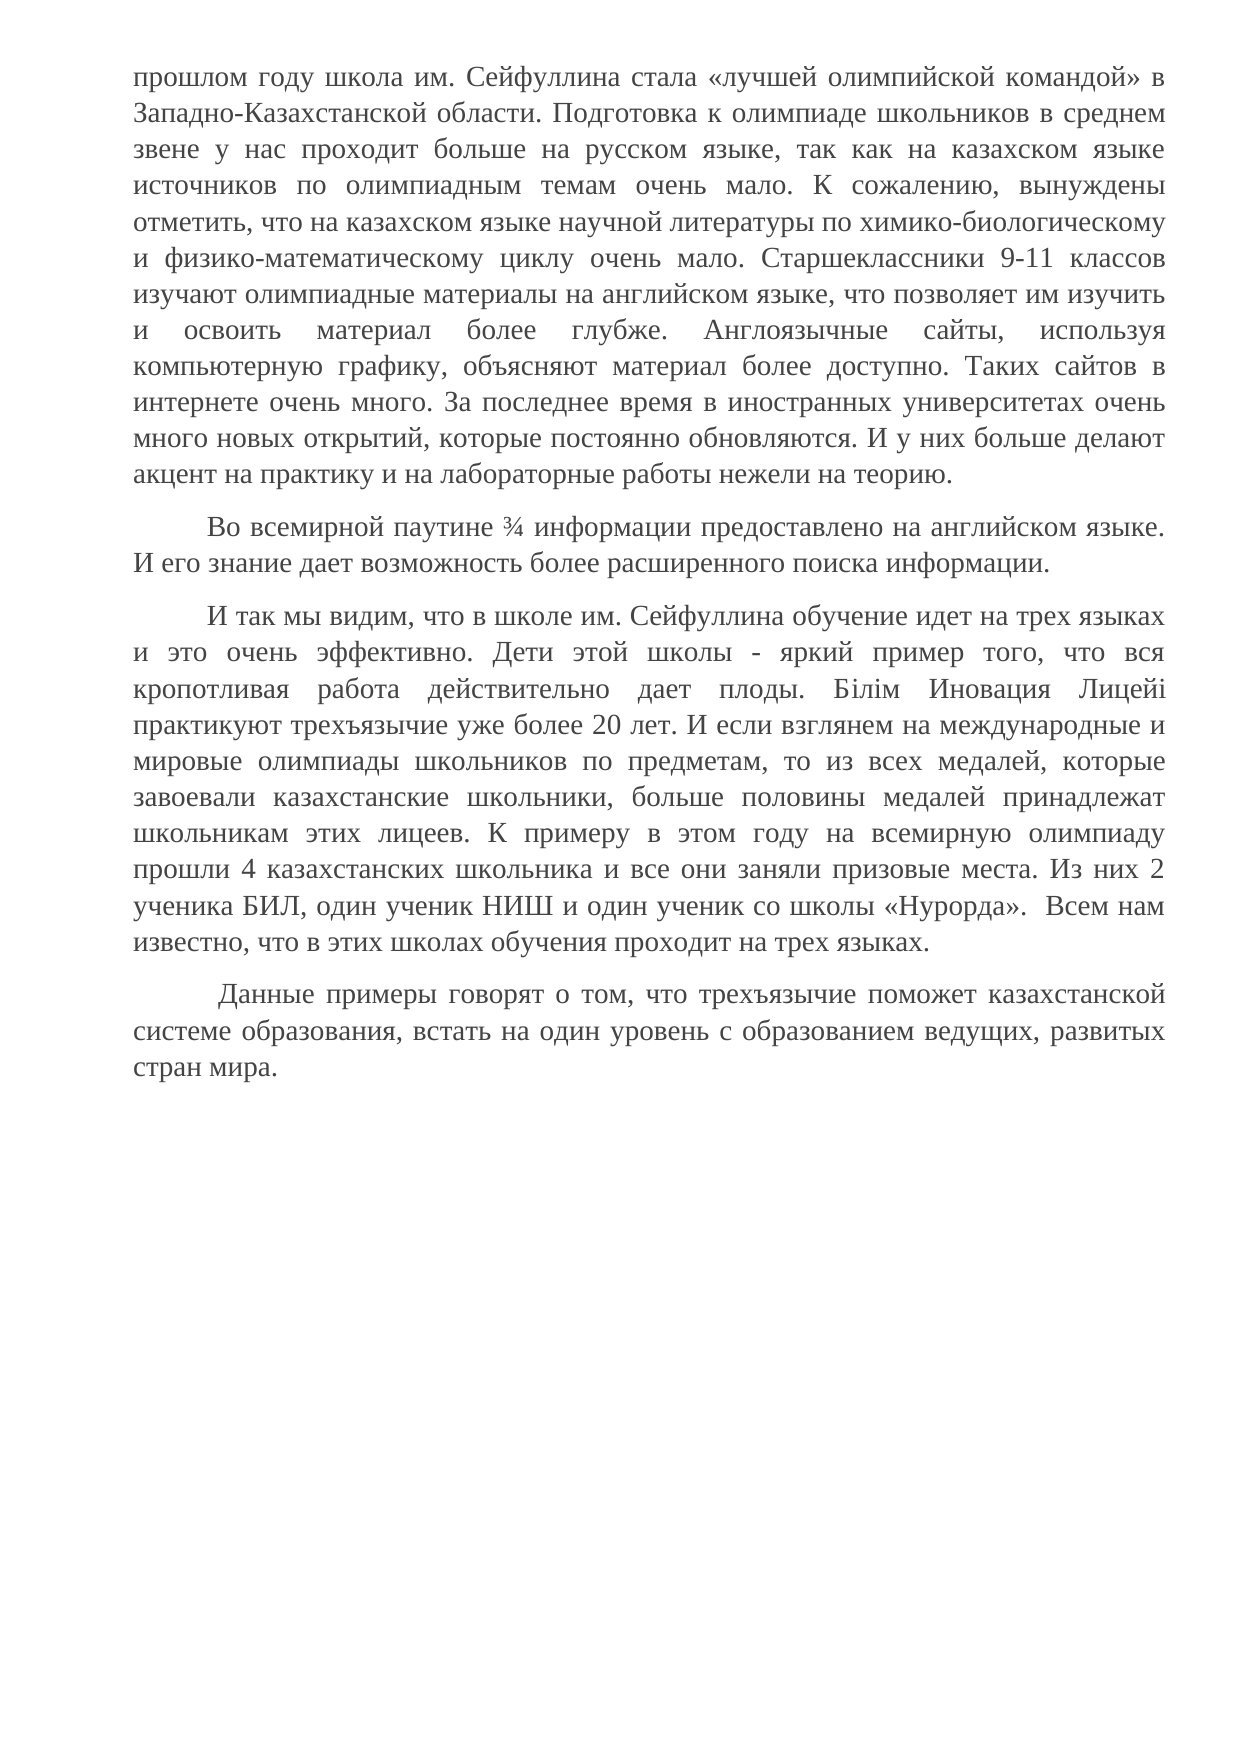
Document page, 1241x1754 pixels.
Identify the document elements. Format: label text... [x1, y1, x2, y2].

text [133, 454, 1167, 490]
text Данные примеры говорят о том, что трехъязычие поможет казахстанской системе образования, встать на один уровень с образованием ведущих, развитых стран мира. [133, 977, 1167, 1013]
text Данные примеры говорят о том, что трехъязычие поможет казахстанской системе образования, встать на один уровень с образованием ведущих, развитых стран мира. [133, 1046, 1167, 1082]
text Во всемирной паутине ¾ информации предоставлено на английском языке. И его знание дает возможность более расширенного поиска информации. [133, 509, 1167, 579]
